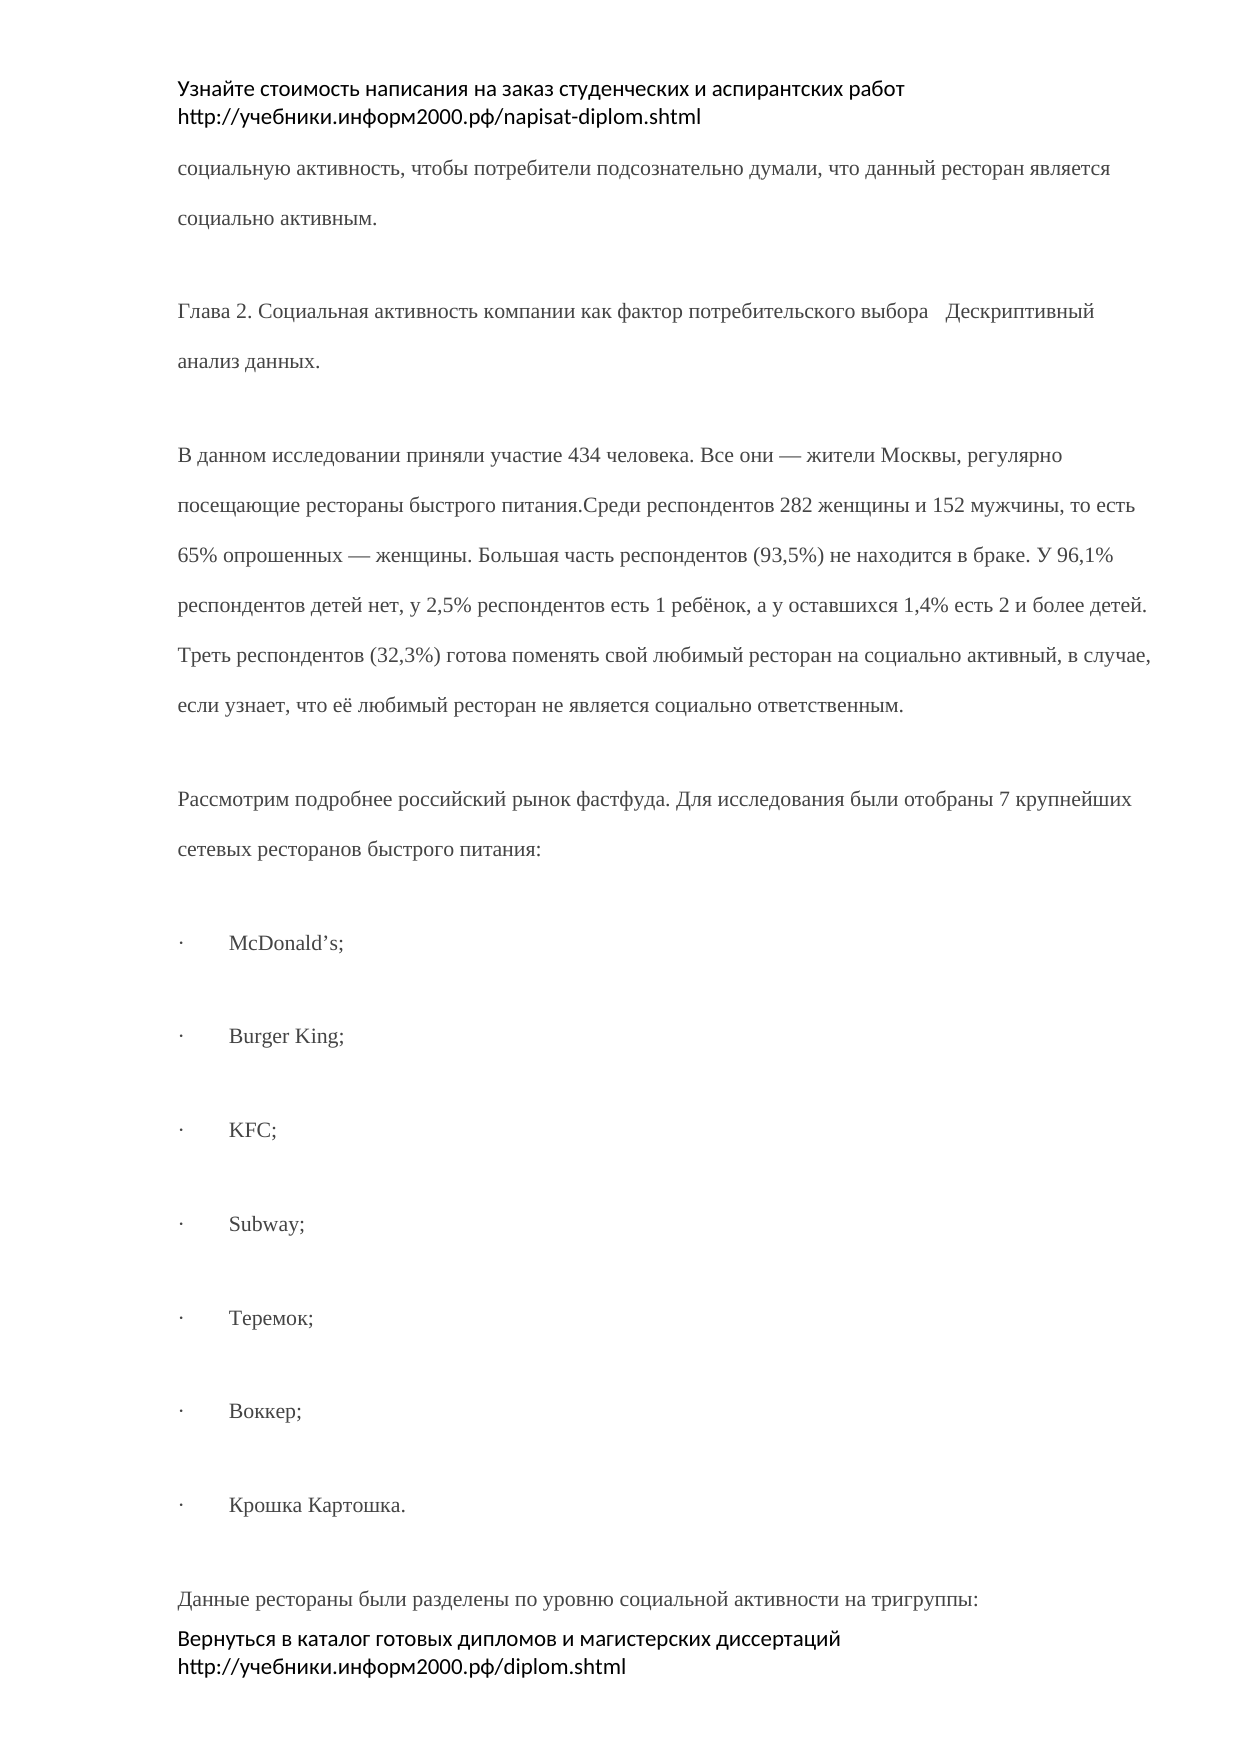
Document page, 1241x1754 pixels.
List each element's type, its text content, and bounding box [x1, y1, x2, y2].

text Данные рестораны были разделены по уровню социальной активности на тригруппы: [177, 1561, 1152, 1611]
text · McDonald’s; [177, 905, 1152, 955]
text Глава 2. Социальная активность компании как фактор потребительского выбора Дескриптивный анализ данных. [177, 273, 1152, 373]
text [177, 130, 1152, 230]
text · Subway; [177, 1186, 1152, 1236]
text · Воккер; [177, 1373, 1152, 1423]
text · Burger King; [177, 998, 1152, 1048]
text В данном исследовании приняли участие 434 человека. Все они — жители Москвы, регулярно посещающие рестораны быстрого питания.Среди респондентов 282 женщины и 152 мужчины, то есть 65% опрошенных — женщины. Большая часть респондентов (93,5%) не находится в браке. У 96,1% респондентов детей нет, у 2,5% респондентов есть 1 ребёнок, а у оставшихся 1,4% есть 2 и более детей. Треть респондентов (32,3%) готова поменять свой любимый ресторан на социально активный, в случае, если узнает, что её любимый ресторан не является социально ответственным. [177, 417, 1152, 717]
text · Теремок; [177, 1280, 1152, 1330]
text Рассмотрим подробнее российский рынок фастфуда. Для исследования были отобраны 7 крупнейших сетевых ресторанов быстрого питания: [177, 761, 1152, 861]
text · KFC; [177, 1092, 1152, 1142]
text · Крошка Картошка. [177, 1467, 1152, 1517]
